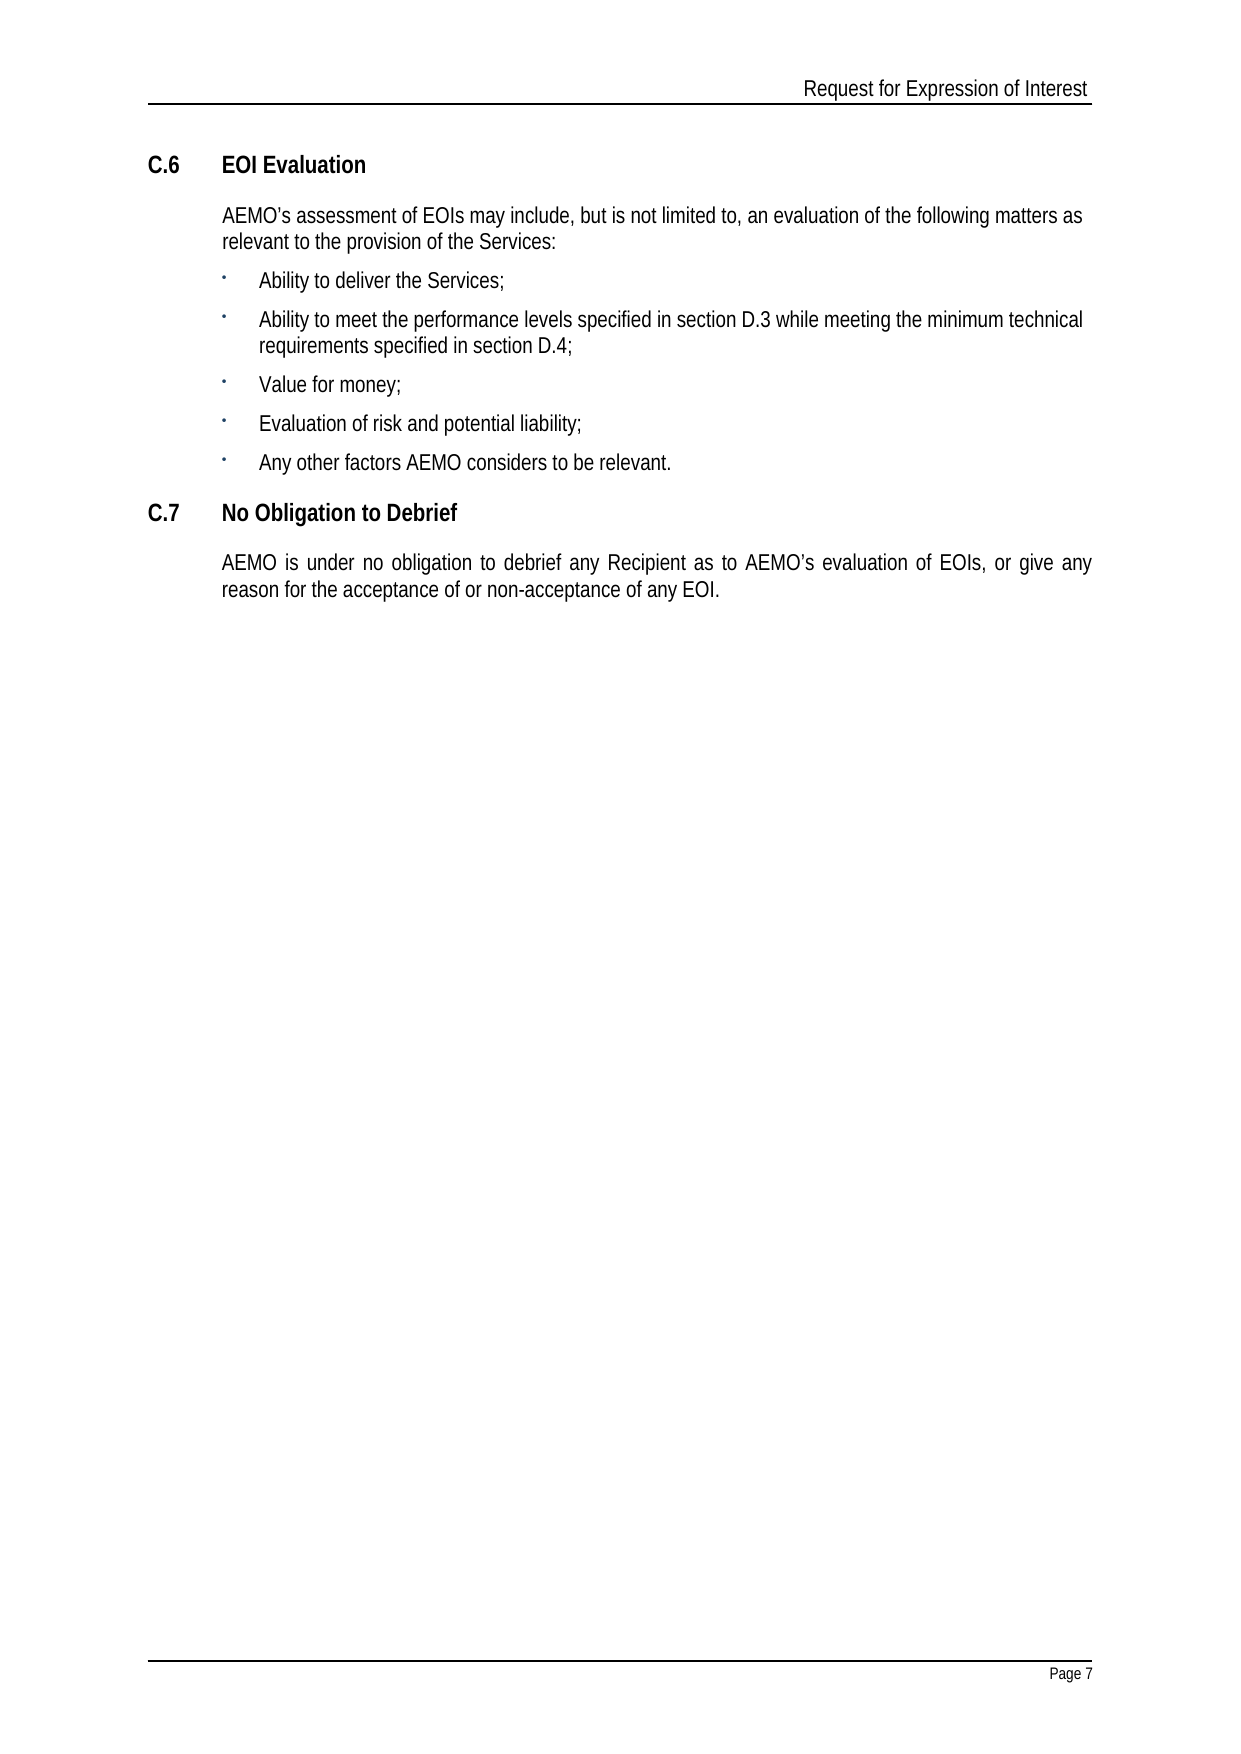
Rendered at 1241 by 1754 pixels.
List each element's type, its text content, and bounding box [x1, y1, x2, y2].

list Evaluation of risk and potential liability; [222, 410, 1092, 436]
text AEMO’s assessment of EOIs may include, but is not limited to, an evaluation of the following matters as relevant to the provision of the Services: [222, 202, 1092, 254]
list Value for money; [222, 371, 1092, 397]
list Ability to meet the performance levels specified in section D.3 while meeting the minimum technical requirements specified in section D.4; [222, 306, 1092, 358]
subtitle No Obligation to Debrief [148, 498, 1092, 526]
list Any other factors AEMO considers to be relevant. [222, 448, 1092, 475]
subtitle EOI Evaluation [148, 150, 1092, 179]
list Ability to deliver the Services; [222, 267, 1092, 293]
text AEMO is under no obligation to debrief any Recipient as to AEMO’s evaluation of EOIs, or give any reason for the acceptance of or non-acceptance of any EOI. [222, 549, 1092, 602]
